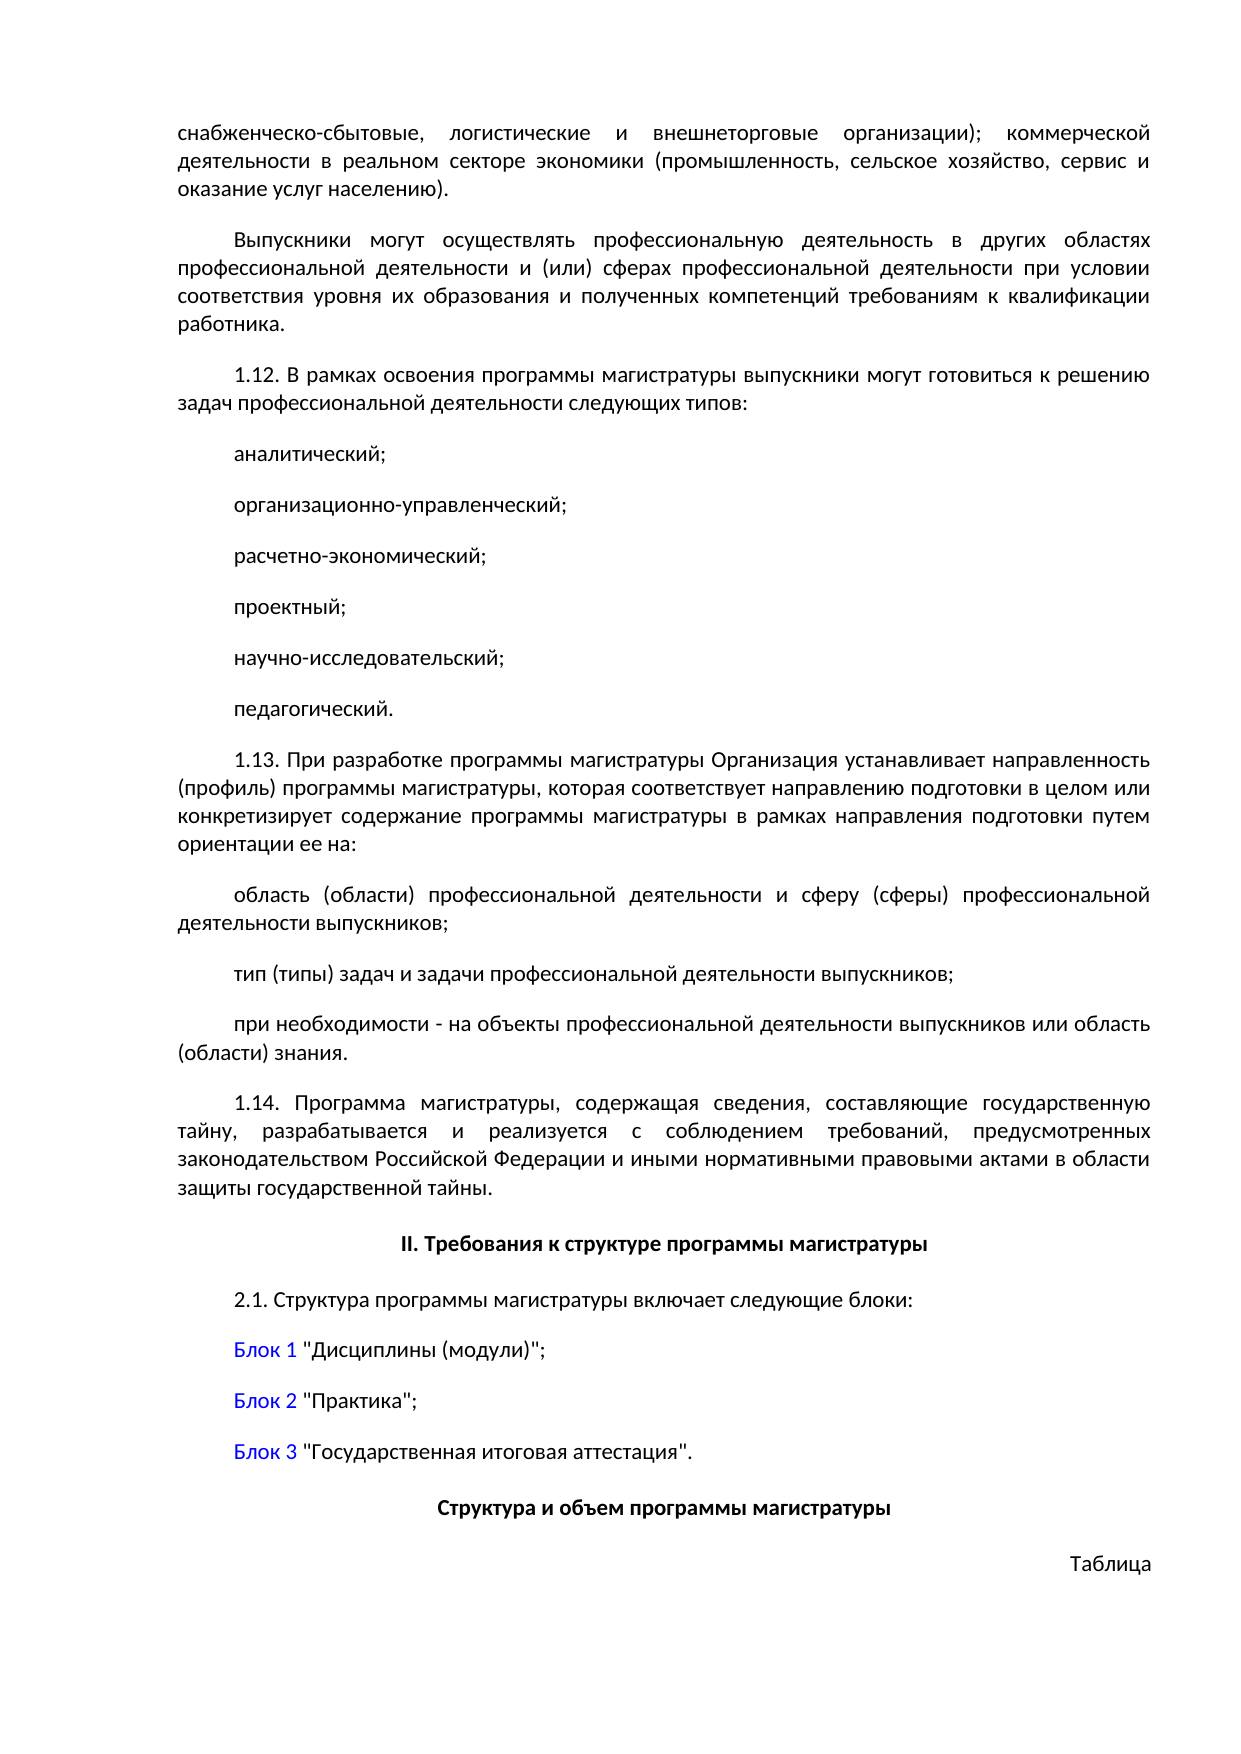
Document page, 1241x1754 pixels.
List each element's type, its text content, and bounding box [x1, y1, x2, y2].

text Таблица [177, 1549, 1152, 1578]
text область (области) профессиональной деятельности и сферу (сферы) профессиональной деятельности выпускников; [177, 880, 1152, 936]
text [177, 118, 1152, 202]
text тип (типы) задач и задачи профессиональной деятельности выпускников; [177, 959, 1152, 987]
text проектный; [177, 592, 1152, 620]
text педагогический. [177, 694, 1152, 722]
text Блок 2 "Практика"; [177, 1387, 1152, 1414]
title Структура и объем программы магистратуры [177, 1493, 1152, 1522]
text при необходимости - на объекты профессиональной деятельности выпускников или область (области) знания. [177, 1009, 1152, 1066]
text Выпускники могут осуществлять профессиональную деятельность в других областях профессиональной деятельности и (или) сферах профессиональной деятельности при условии соответствия уровня их образования и полученных компетенций требованиям к квалификации работника. [177, 225, 1152, 337]
text расчетно-экономический; [177, 541, 1152, 569]
text научно-исследовательский; [177, 643, 1152, 671]
text 1.13. При разработке программы магистратуры Организация устанавливает направленность (профиль) программы магистратуры, которая соответствует направлению подготовки в целом или конкретизирует содержание программы магистратуры в рамках направления подготовки путем ориентации ее на: [177, 745, 1152, 857]
text 1.14. Программа магистратуры, содержащая сведения, составляющие государственную тайну, разрабатывается и реализуется с соблюдением требований, предусмотренных законодательством Российской Федерации и иными нормативными правовыми актами в области защиты государственной тайны. [177, 1088, 1152, 1201]
text организационно-управленческий; [177, 490, 1152, 518]
title II. Требования к структуре программы магистратуры [177, 1229, 1152, 1257]
text Блок 3 "Государственная итоговая аттестация". [177, 1437, 1152, 1466]
text Блок 1 "Дисциплины (модули)"; [177, 1336, 1152, 1364]
text 1.12. В рамках освоения программы магистратуры выпускники могут готовиться к решению задач профессиональной деятельности следующих типов: [177, 360, 1152, 416]
text аналитический; [177, 439, 1152, 467]
text 2.1. Структура программы магистратуры включает следующие блоки: [177, 1285, 1152, 1313]
